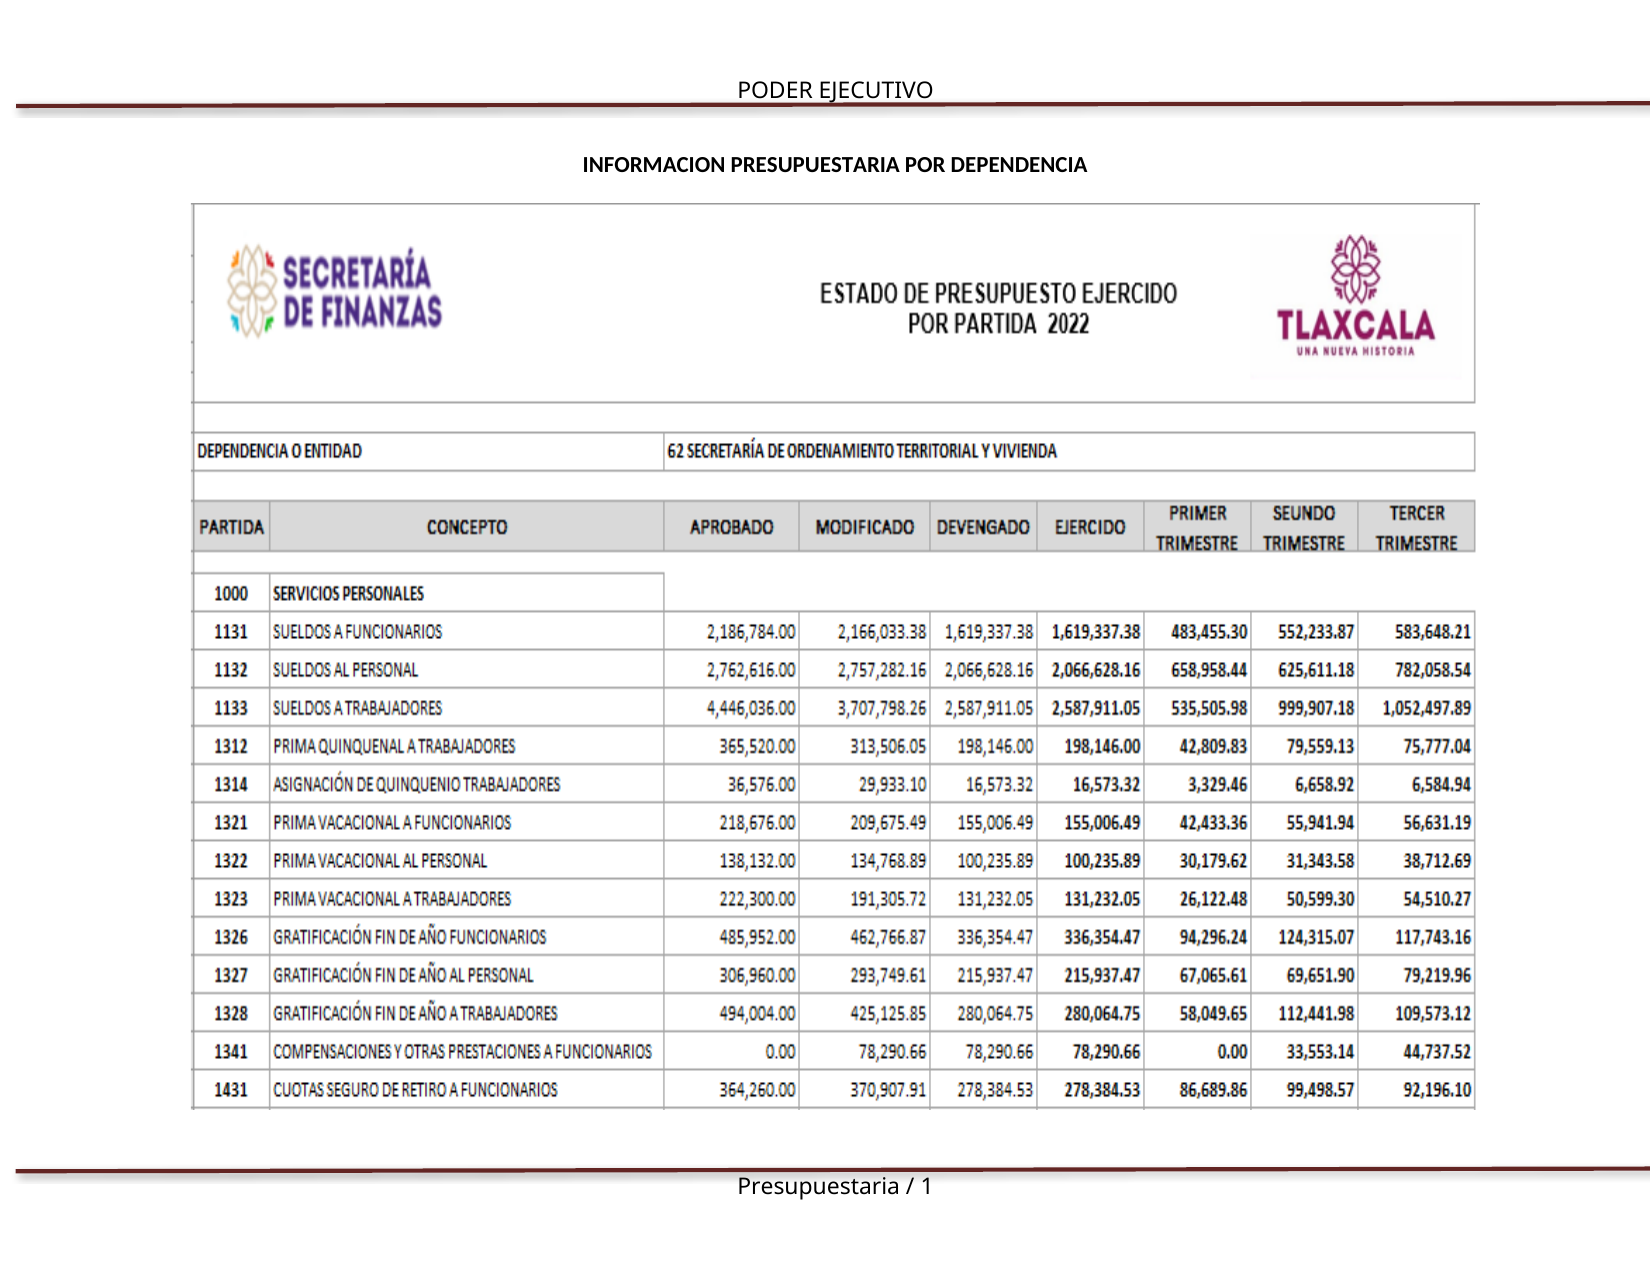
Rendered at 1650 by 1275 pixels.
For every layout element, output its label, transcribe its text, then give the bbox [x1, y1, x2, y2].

picture [190, 203, 1480, 1110]
text INFORMACION PRESUPUESTARIA POR DEPENDENCIA [133, 150, 1537, 178]
